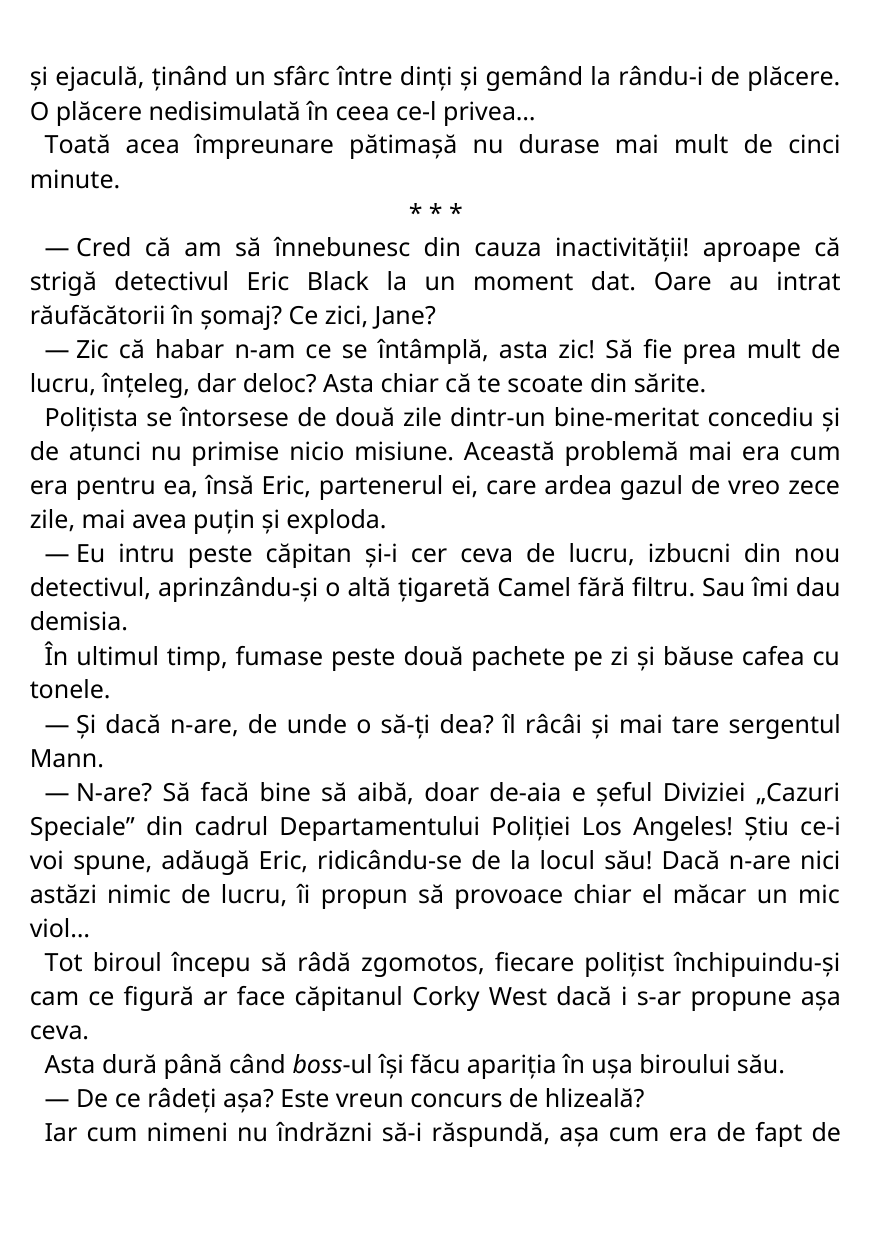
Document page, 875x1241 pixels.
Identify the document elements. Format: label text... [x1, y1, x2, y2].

text — Zic că habar n-am ce se întâmplă, asta zic! Să fie prea mult de lucru, înţeleg, dar deloc? Asta chiar că te scoate din sărite. [29, 332, 842, 400]
text În ultimul timp, fumase peste două pachete pe zi şi băuse cafea cu tonele. [29, 638, 842, 706]
text Tot biroul începu să râdă zgomotos, fiecare poliţist închipuindu-şi cam ce figură ar face căpitanul Corky West dacă i s-ar propune aşa ceva. [29, 945, 842, 1047]
text — De ce râdeţi aşa? Este vreun concurs de hlizeală? [29, 1081, 842, 1115]
text — N-are? Să facă bine să aibă, doar de-aia e şeful Diviziei „Cazuri Speciale” din cadrul Departamentului Poliţiei Los Angeles! Ştiu ce-i voi spune, adăugă Eric, ridicându-se de la locul său! Dacă n-are nici astăzi nimic de lucru, îi propun să provoace chiar el măcar un mic viol… [29, 774, 842, 945]
text Poliţista se întorsese de două zile dintr-un bine-meritat concediu şi de atunci nu primise nicio misiune. Această problemă mai era cum era pentru ea, însă Eric, partenerul ei, care ardea gazul de vreo zece zile, mai avea puţin şi exploda. [29, 400, 842, 536]
text Asta dură până când boss-ul îşi făcu apariţia în uşa biroului său. [29, 1047, 842, 1081]
text Toată acea împreunare pătimaşă nu durase mai mult de cinci minute. [29, 127, 842, 195]
text * * * [29, 195, 842, 229]
text — Eu intru peste căpitan şi-i cer ceva de lucru, izbucni din nou detectivul, aprinzându-şi o altă ţigaretă Camel fără filtru. Sau îmi dau demisia. [29, 536, 842, 638]
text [29, 1115, 842, 1149]
text — Cred că am să înnebunesc din cauza inactivităţii! aproape că strigă detectivul Eric Black la un moment dat. Oare au intrat răufăcătorii în şomaj? Ce zici, Jane? [29, 229, 842, 332]
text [29, 59, 842, 127]
text — Şi dacă n-are, de unde o să-ţi dea? îl râcâi şi mai tare sergentul Mann. [29, 706, 842, 774]
